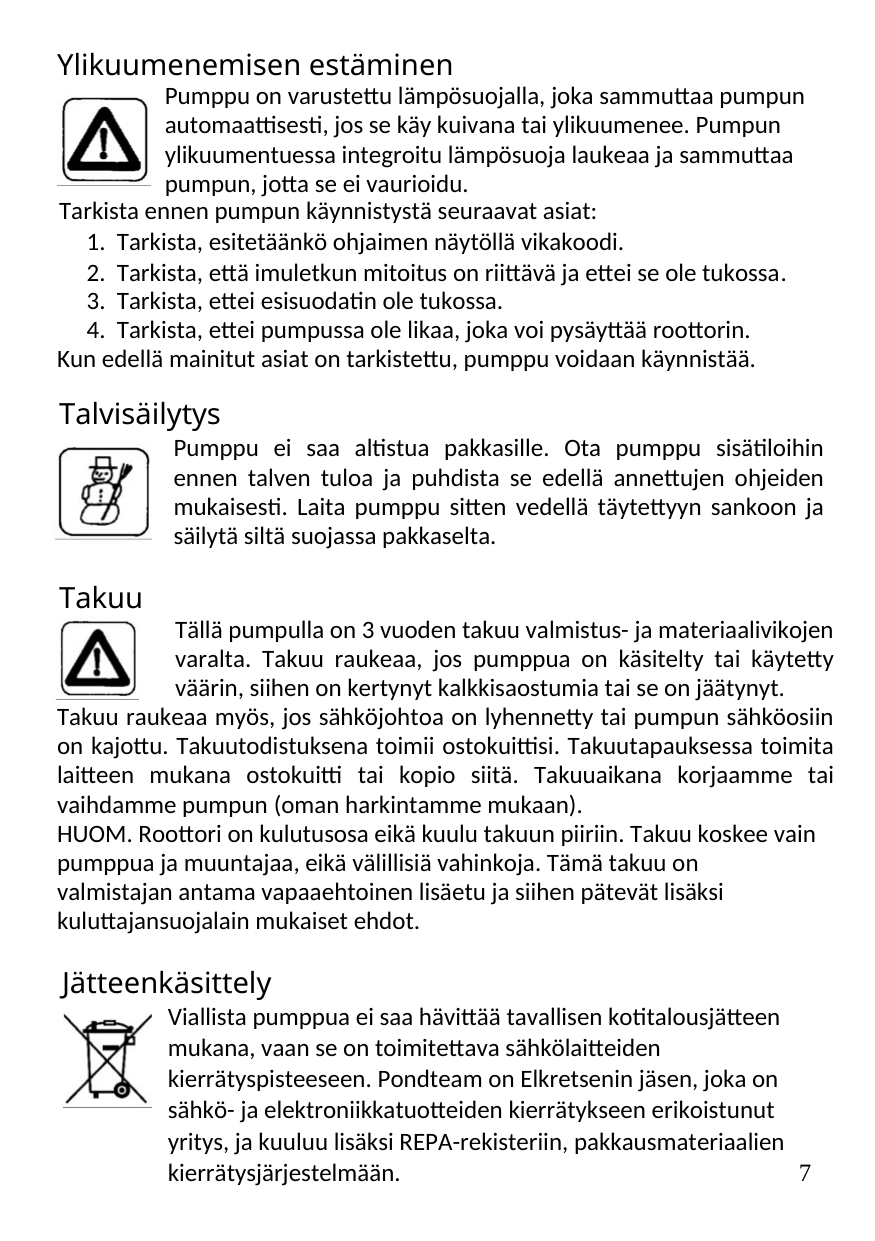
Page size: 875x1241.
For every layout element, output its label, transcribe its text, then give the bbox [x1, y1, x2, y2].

text Takuu raukeaa myös, jos sähköjohtoa on lyhennetty tai pumpun sähköosiin on kajottu. Takuutodistuksena toimii ostokuittisi. Takuutapauksessa toimita laitteen mukana ostokuitti tai kopio siitä. Takuuaikana korjaamme tai vaihdamme pumpun (oman harkintamme mukaan). [57, 702, 835, 819]
text Tarkista ennen pumpun käynnistystä seuraavat asiat: [59, 198, 836, 225]
text Pumppu on varustettu lämpösuojalla, joka sammuttaa pumpun automaattisesti, jos se käy kuivana tai ylikuumenee. Pumpun ylikuumentuessa integroitu lämpösuoja laukeaa ja sammuttaa pumpun, jotta se ei vaurioidu. [164, 81, 836, 198]
picture [56, 90, 153, 188]
text Ylikuumenemisen estäminen [57, 52, 836, 81]
text 3. Tarkista, ettei esisuodatin ole tukossa. [86, 288, 836, 315]
text Jätteenkäsittely [62, 967, 836, 1000]
text Viallista pumppua ei saa hävittää tavallisen kotitalousjätteen mukana, vaan se on toimitettava sähkölaitteiden kierrätyspisteeseen. Pondteam on Elkretsenin jäsen, joka on sähkö- ja elektroniikkatuotteiden kierrätykseen erikoistunut yritys, ja kuuluu lisäksi REPA-rekisteriin, pakkausmateriaalien kierrätysjärjestelmään. 7 [168, 1000, 823, 1188]
picture [54, 443, 153, 541]
text Talvisäilytys [59, 398, 836, 431]
text 2. Tarkista, että imuletkun mitoitus on riittävä ja ettei se ole tukossa. [86, 256, 836, 288]
picture [54, 615, 140, 701]
text 4. Tarkista, ettei pumpussa ole likaa, joka voi pysäyttää roottorin. [86, 315, 836, 344]
text HUOM. Roottori on kulutusosa eikä kuulu takuun piiriin. Takuu koskee vain pumppua ja muuntajaa, eikä välillisiä vahinkoja. Tämä takuu on valmistajan antama vapaaehtoinen lisäetu ja siihen pätevät lisäksi kuluttajansuojalain mukaiset ehdot. [57, 819, 820, 936]
text Kun edellä mainitut asiat on tarkistettu, pumppu voidaan käynnistää. [57, 344, 836, 373]
text 1. Tarkista, esitetäänkö ohjaimen näytöllä vikakoodi. [86, 227, 836, 256]
picture [62, 1010, 153, 1111]
text Tällä pumpulla on 3 vuoden takuu valmistus- ja materiaalivikojen varalta. Takuu raukeaa, jos pumppua on käsitelty tai käytetty väärin, siihen on kertynyt kalkkisaostumia tai se on jäätynyt. [175, 615, 835, 702]
text Pumppu ei saa altistua pakkasille. Ota pumppu sisätiloihin ennen talven tuloa ja puhdista se edellä annettujen ohjeiden mukaisesti. Laita pumppu sitten vedellä täytettyyn sankoon ja säilytä siltä suojassa pakkaselta. [173, 433, 824, 550]
text Takuu [59, 581, 836, 615]
